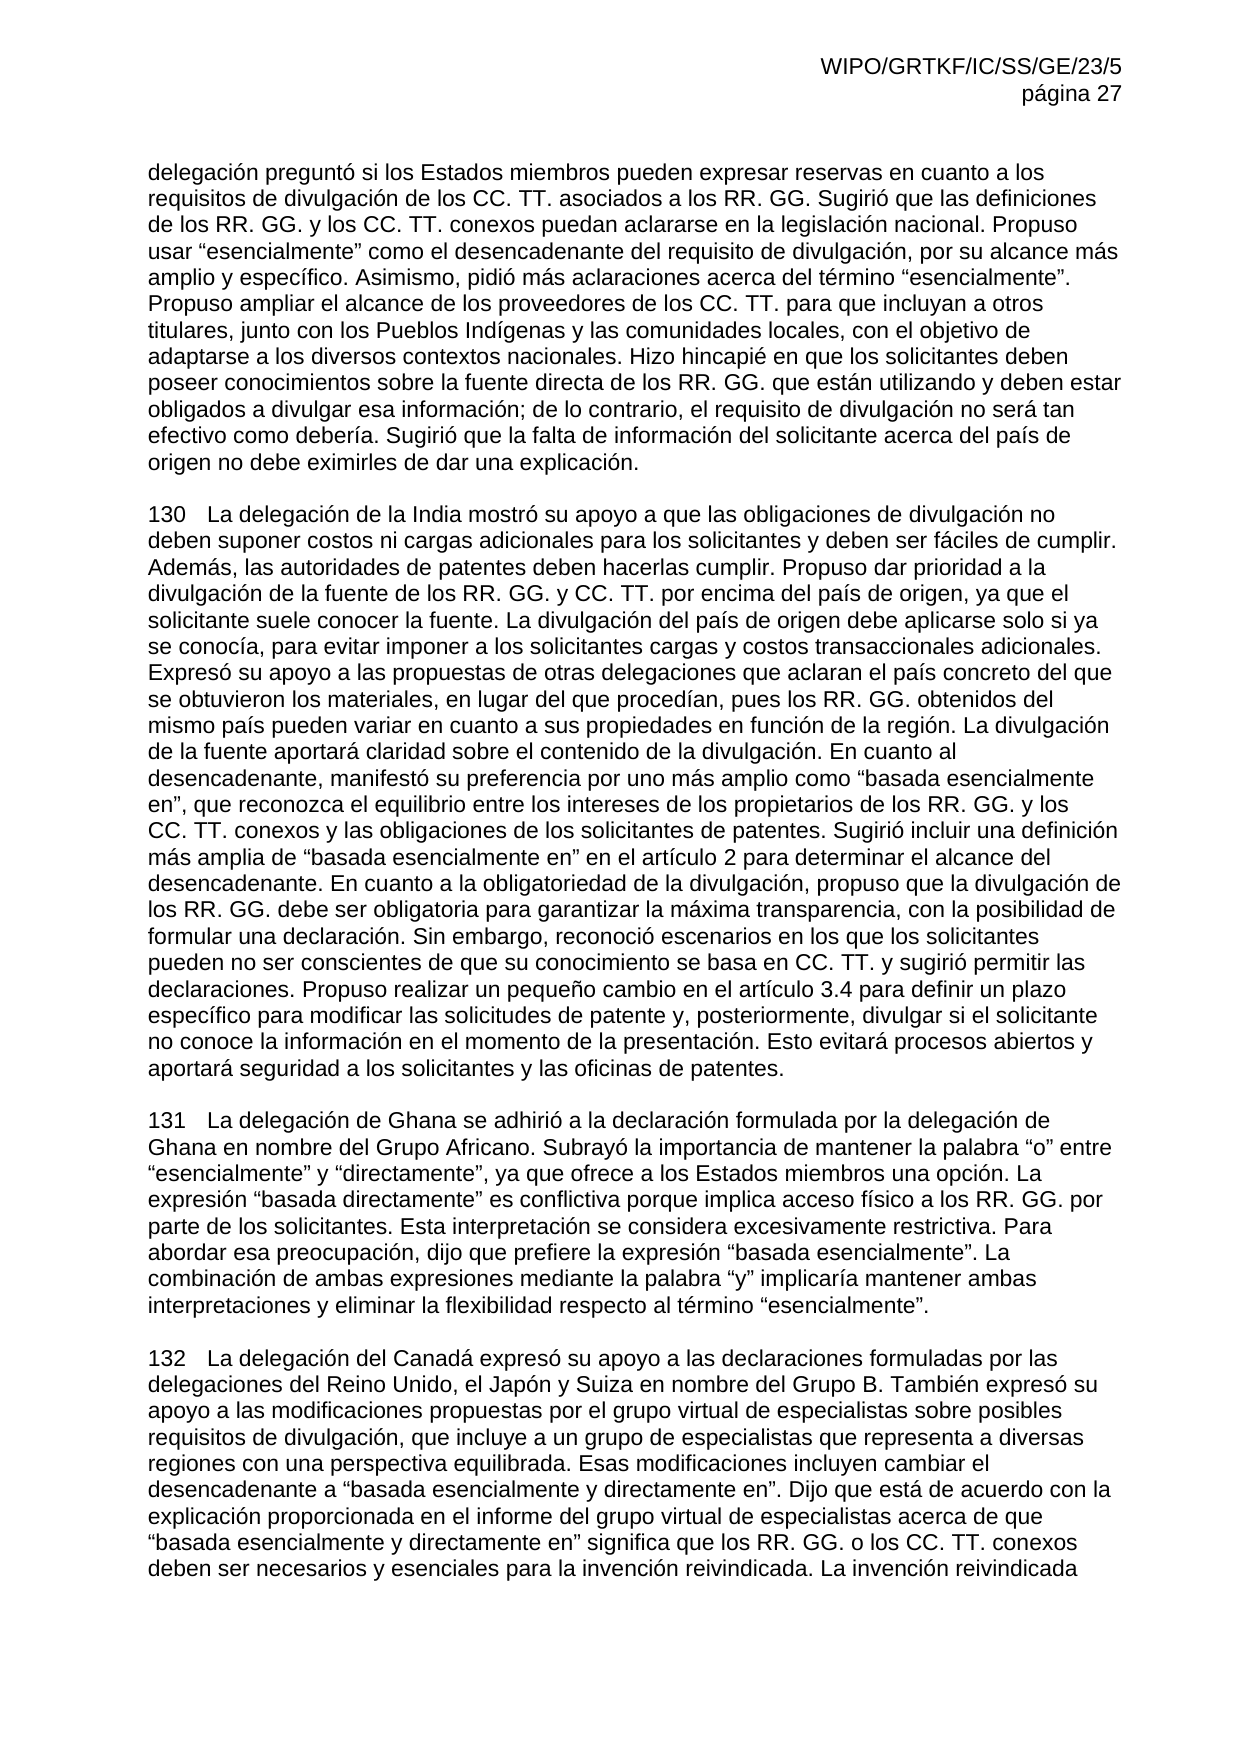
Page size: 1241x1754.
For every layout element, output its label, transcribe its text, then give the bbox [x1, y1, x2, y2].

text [148, 158, 1122, 475]
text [148, 1344, 1122, 1582]
text La delegación de Ghana se adhirió a la declaración formulada por la delegación de Ghana en nombre del Grupo Africano. Subrayó la importancia de mantener la palabra “o” entre “esencialmente” y “directamente”, ya que ofrece a los Estados miembros una opción. La expresión “basada directamente” es conflictiva porque implica acceso físico a los RR. GG. por parte de los solicitantes. Esta interpretación se considera excesivamente restrictiva. Para abordar esa preocupación, dijo que prefiere la expresión “basada esencialmente”. La combinación de ambas expresiones mediante la palabra “y” implicaría mantener ambas interpretaciones y eliminar la flexibilidad respecto al término “esencialmente”. [148, 1107, 1122, 1318]
text La delegación de la India mostró su apoyo a que las obligaciones de divulgación no deben suponer costos ni cargas adicionales para los solicitantes y deben ser fáciles de cumplir. Además, las autoridades de patentes deben hacerlas cumplir. Propuso dar prioridad a la divulgación de la fuente de los RR. GG. y CC. TT. por encima del país de origen, ya que el solicitante suele conocer la fuente. La divulgación del país de origen debe aplicarse solo si ya se conocía, para evitar imponer a los solicitantes cargas y costos transaccionales adicionales. Expresó su apoyo a las propuestas de otras delegaciones que aclaran el país concreto del que se obtuvieron los materiales, en lugar del que procedían, pues los RR. GG. obtenidos del mismo país pueden variar en cuanto a sus propiedades en función de la región. La divulgación de la fuente aportará claridad sobre el contenido de la divulgación. En cuanto al desencadenante, manifestó su preferencia por uno más amplio como “basada esencialmente en”, que reconozca el equilibrio entre los intereses de los propietarios de los RR. GG. y los CC. TT. conexos y las obligaciones de los solicitantes de patentes. Sugirió incluir una definición más amplia de “basada esencialmente en” en el artículo 2 para determinar el alcance del desencadenante. En cuanto a la obligatoriedad de la divulgación, propuso que la divulgación de los RR. GG. debe ser obligatoria para garantizar la máxima transparencia, con la posibilidad de formular una declaración. Sin embargo, reconoció escenarios en los que los solicitantes pueden no ser conscientes de que su conocimiento se basa en CC. TT. y sugirió permitir las declaraciones. Propuso realizar un pequeño cambio en el artículo 3.4 para definir un plazo específico para modificar las solicitudes de patente y, posteriormente, divulgar si el solicitante no conoce la información en el momento de la presentación. Esto evitará procesos abiertos y aportará seguridad a los solicitantes y las oficinas de patentes. [148, 501, 1122, 1081]
